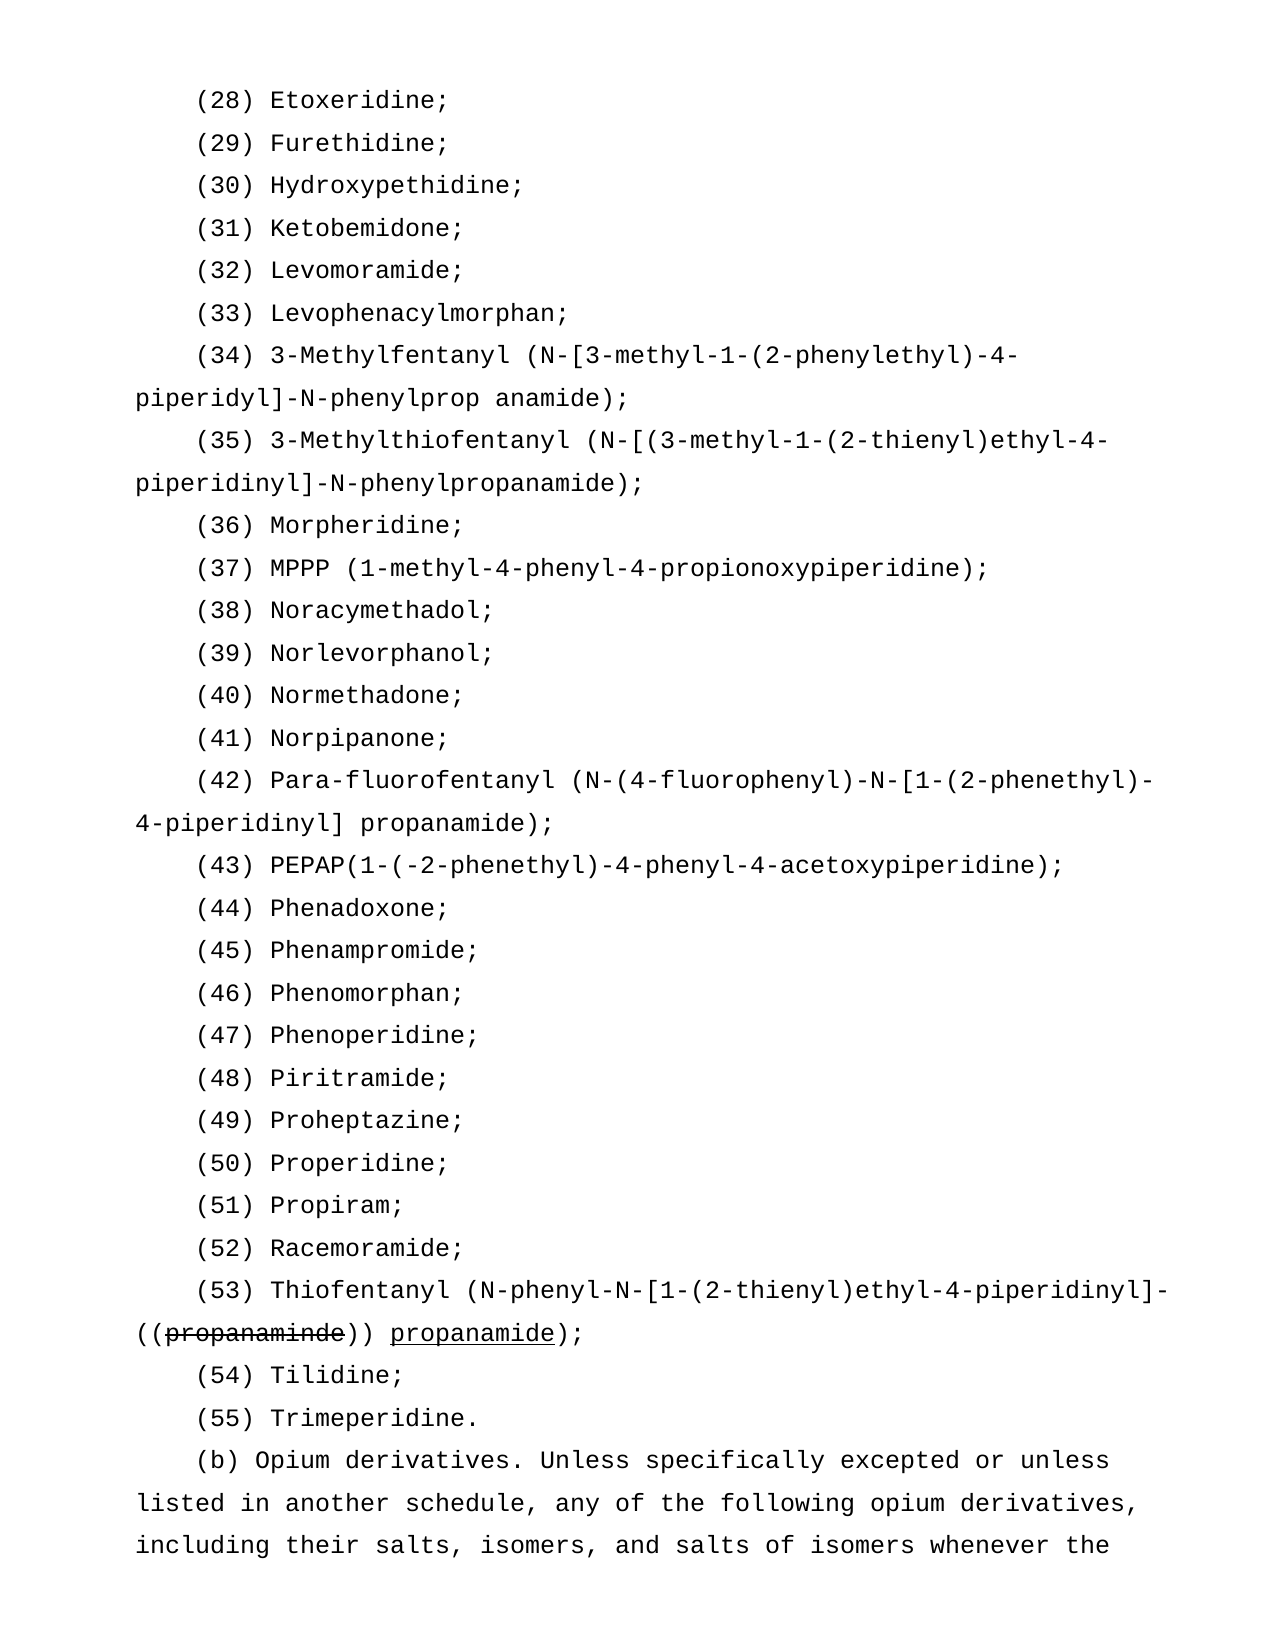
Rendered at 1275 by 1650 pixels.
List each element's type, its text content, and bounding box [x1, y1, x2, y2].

text (49) Proheptazine; [135, 1095, 1170, 1137]
text (29) Furethidine; [135, 117, 1170, 160]
text (28) Etoxeridine; [135, 75, 1170, 117]
text (32) Levomoramide; [135, 245, 1170, 287]
text (30) Hydroxypethidine; [135, 160, 1170, 202]
text (39) Norlevorphanol; [135, 627, 1170, 670]
text (43) PEPAP(1-(-2-phenethyl)-4-phenyl-4-acetoxypiperidine); [135, 840, 1170, 882]
text (47) Phenoperidine; [135, 1010, 1170, 1052]
text (40) Normethadone; [135, 670, 1170, 712]
text (42) Para-fluorofentanyl (N-(4-fluorophenyl)-N-[1-(2-phenethyl)-4-piperidinyl] propanamide); [135, 755, 1170, 840]
text (46) Phenomorphan; [135, 967, 1170, 1010]
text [135, 1435, 1170, 1562]
text (55) Trimeperidine. [135, 1392, 1170, 1435]
text (35) 3-Methylthiofentanyl (N-[(3-methyl-1-(2-thienyl)ethyl-4-piperidinyl]-N-phenylpropanamide); [135, 415, 1170, 500]
text (33) Levophenacylmorphan; [135, 287, 1170, 330]
text (54) Tilidine; [135, 1350, 1170, 1392]
text (53) Thiofentanyl (N-phenyl-N-[1-(2-thienyl)ethyl-4-piperidinyl]-((propanaminde)) propanamide); [135, 1265, 1170, 1350]
text (48) Piritramide; [135, 1052, 1170, 1095]
text (41) Norpipanone; [135, 712, 1170, 755]
text (38) Noracymethadol; [135, 585, 1170, 627]
text (44) Phenadoxone; [135, 882, 1170, 925]
text (50) Properidine; [135, 1137, 1170, 1180]
text (34) 3-Methylfentanyl (N-[3-methyl-1-(2-phenylethyl)-4-piperidyl]-N-phenylprop anamide); [135, 330, 1170, 415]
text (52) Racemoramide; [135, 1222, 1170, 1265]
text (45) Phenampromide; [135, 925, 1170, 967]
text (37) MPPP (1-methyl-4-phenyl-4-propionoxypiperidine); [135, 542, 1170, 585]
text (51) Propiram; [135, 1180, 1170, 1222]
text (31) Ketobemidone; [135, 202, 1170, 245]
text (36) Morpheridine; [135, 500, 1170, 542]
